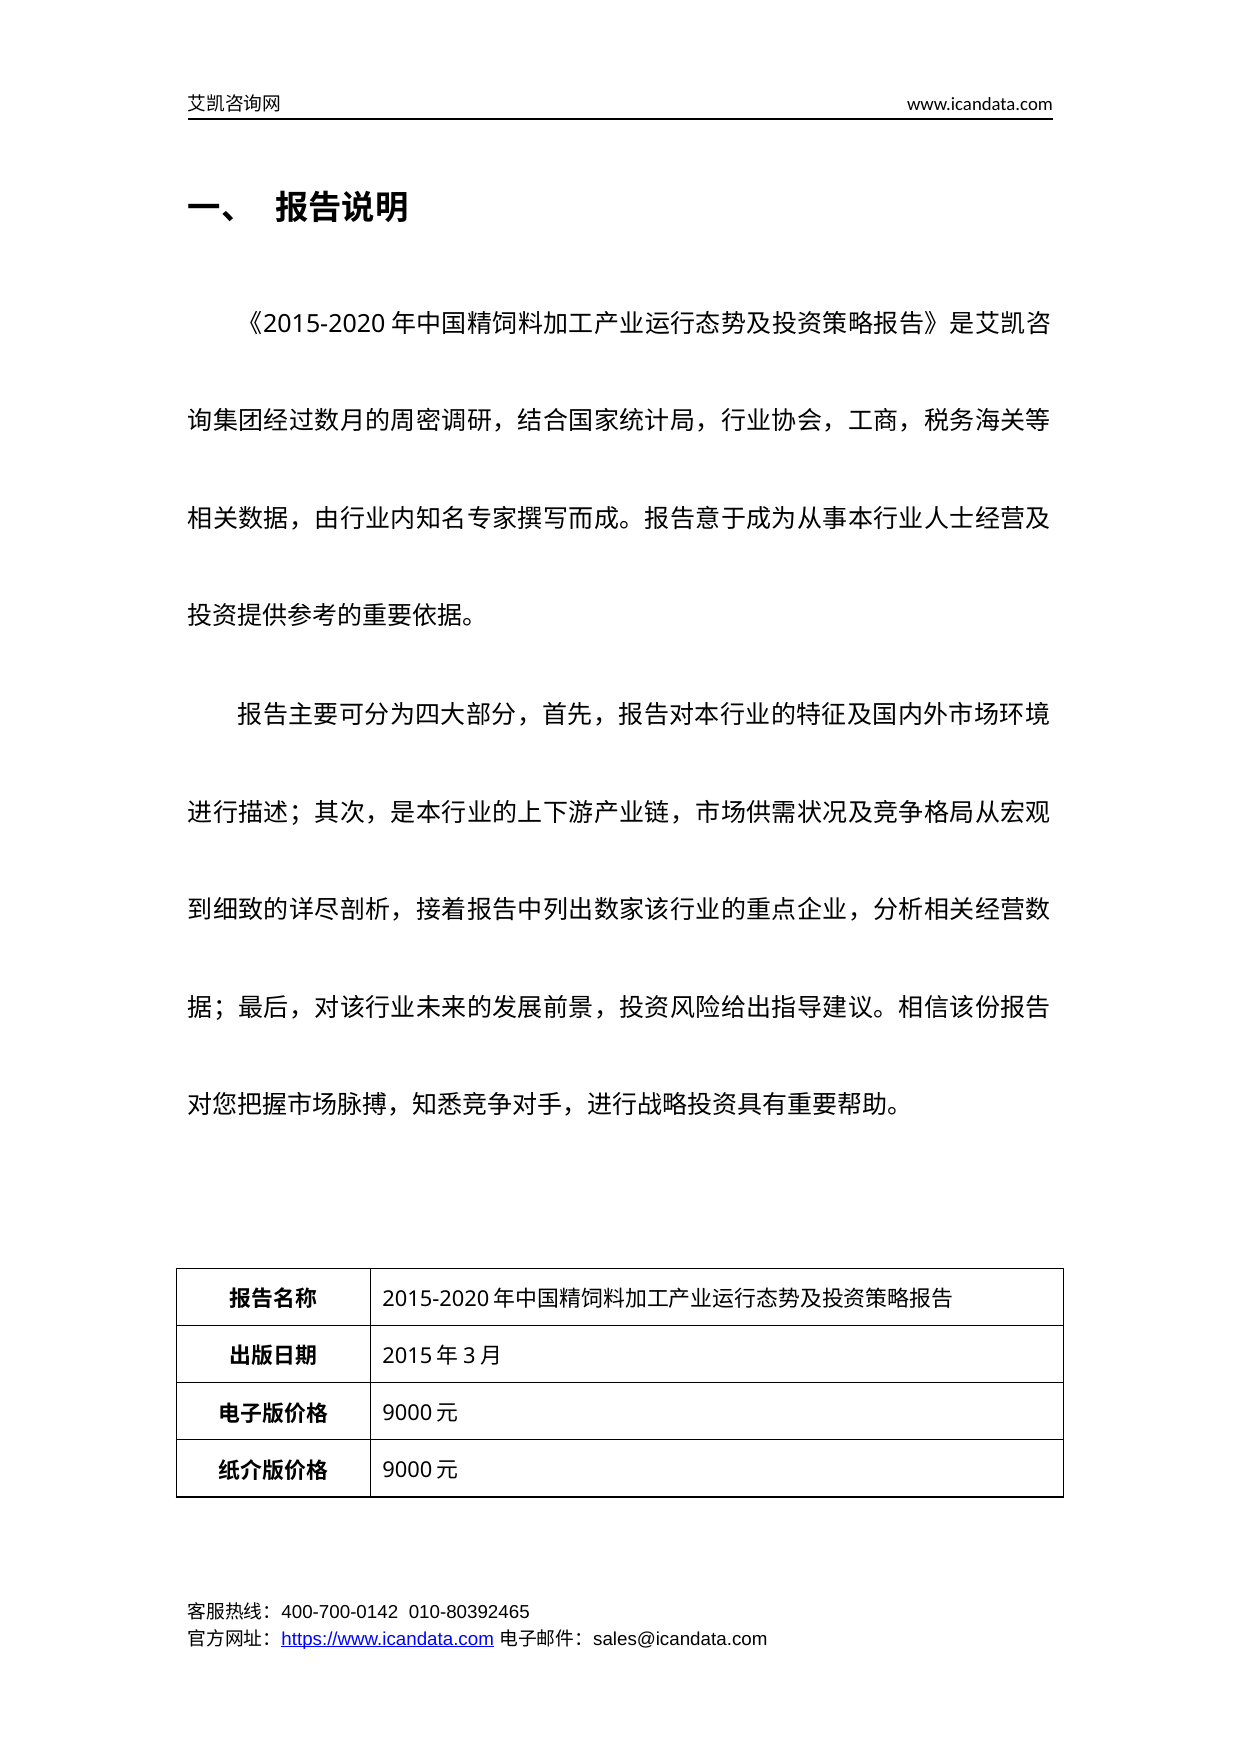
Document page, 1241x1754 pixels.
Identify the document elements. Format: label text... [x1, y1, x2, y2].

table_cell 纸介版价格 [177, 1440, 370, 1496]
table_cell 2015年3月 [371, 1326, 1063, 1382]
subtitle 报告说明 [187, 172, 1053, 237]
table_cell 9000元 [371, 1440, 1063, 1496]
table_cell 出版日期 [177, 1326, 370, 1382]
table_header 2015-2020年中国精饲料加工产业运行态势及投资策略报告 [371, 1269, 1063, 1325]
table_header 报告名称 [177, 1269, 370, 1325]
text 报告主要可分为四大部分，首先，报告对本行业的特征及国内外市场环境进行描述；其次，是本行业的上下游产业链，市场供需状况及竞争格局从宏观到细致的详尽剖析，接着报告中列出数家该行业的重点企业，分析相关经营数据；最后，对该行业未来的发展前景，投资风险给出指导建议。相信该份报告对您把握市场脉搏，知悉竞争对手，进行战略投资具有重要帮助。 [187, 681, 1053, 1136]
table_cell 电子版价格 [177, 1383, 370, 1439]
text 《2015-2020年中国精饲料加工产业运行态势及投资策略报告》是艾凯咨询集团经过数月的周密调研，结合国家统计局，行业协会，工商，税务海关等相关数据，由行业内知名专家撰写而成。报告意于成为从事本行业人士经营及投资提供参考的重要依据。 [187, 289, 1053, 646]
table_cell 9000元 [371, 1383, 1063, 1439]
